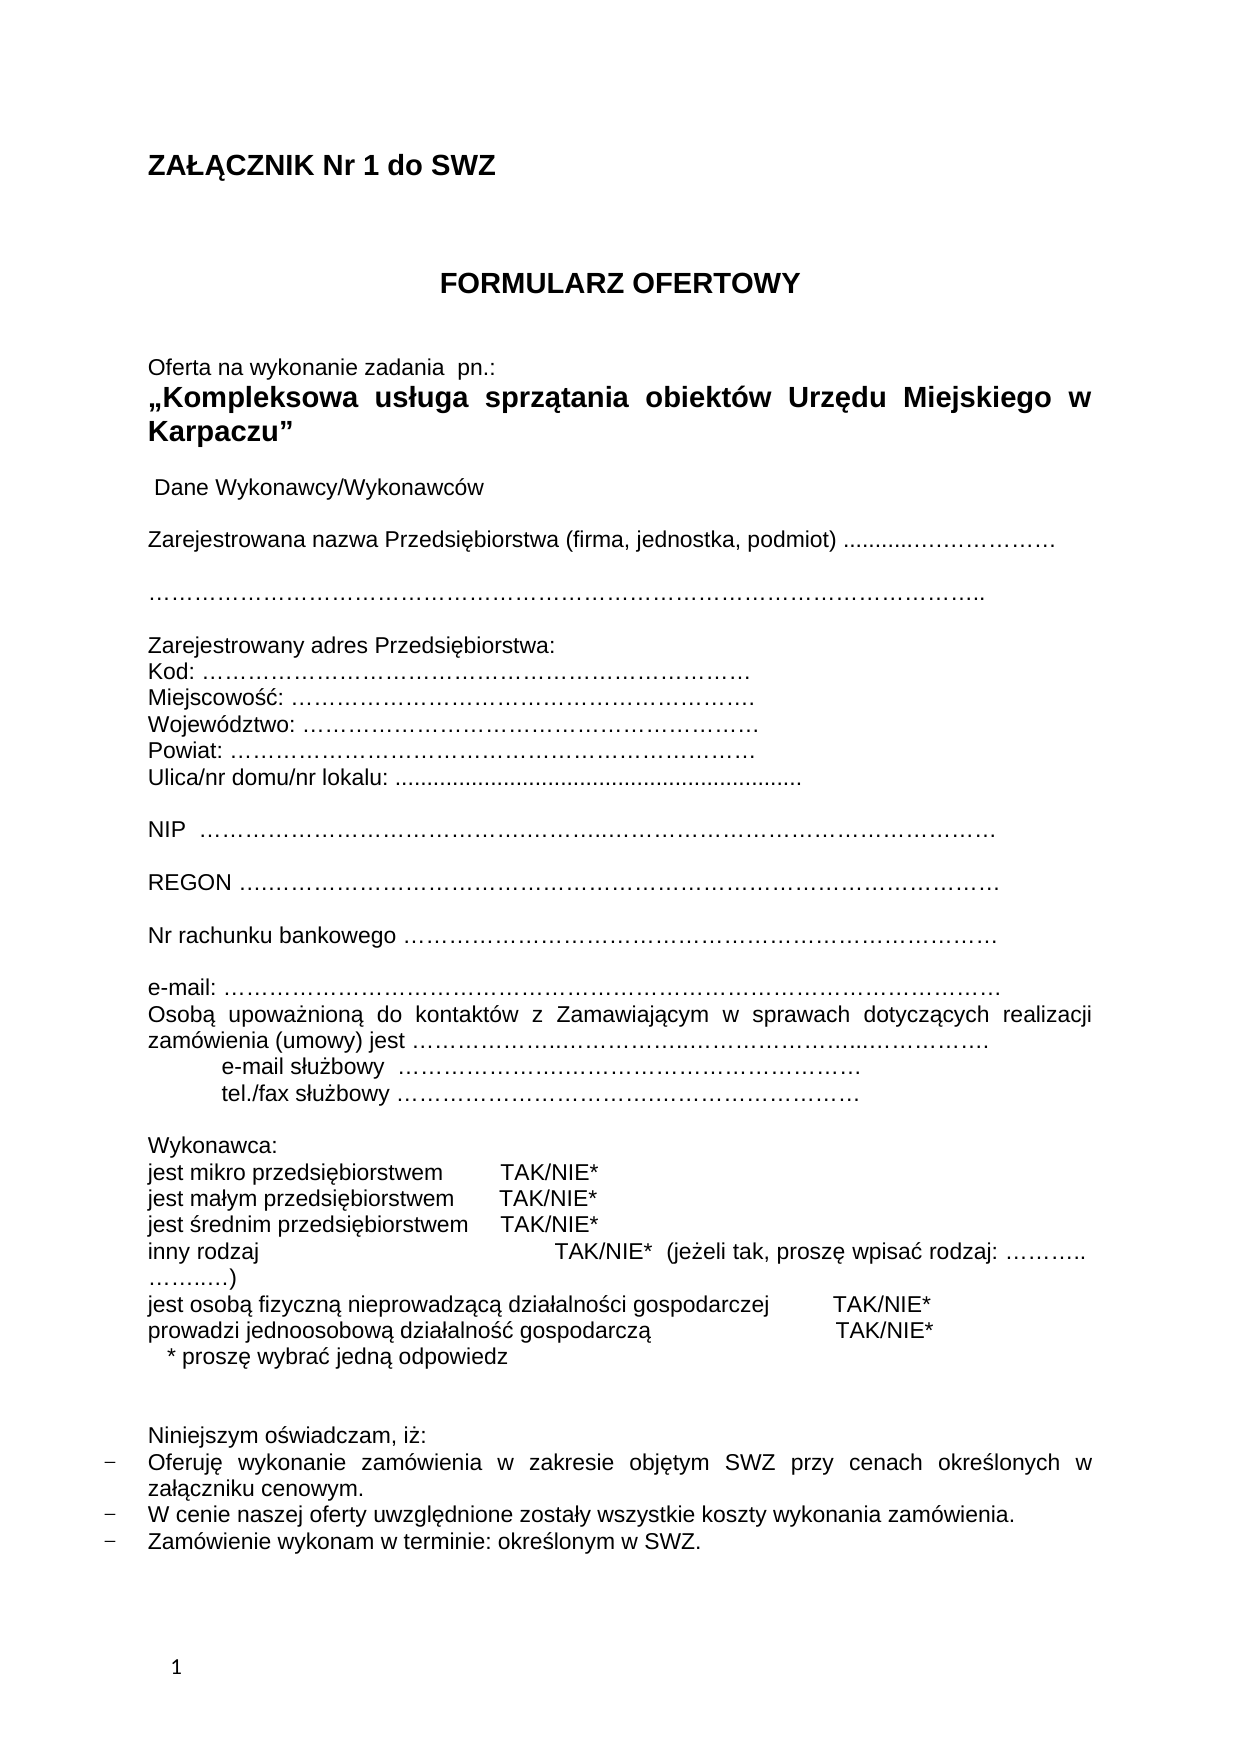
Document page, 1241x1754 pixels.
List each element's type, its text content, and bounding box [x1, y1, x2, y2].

text prowadzi jednoosobową działalność gospodarczą TAK/NIE* [148, 1317, 1093, 1343]
text Zarejestrowany adres Przedsiębiorstwa: [148, 632, 1093, 658]
text Osobą upoważnioną do kontaktów z Zamawiającym w sprawach dotyczących realizacji zamówienia (umowy) jest ………………..……………..…………………...……………. [148, 1001, 1093, 1053]
text e-mail: ………………………………………………………………………………………… [148, 974, 1093, 1001]
list Oferuję wykonanie zamówienia w zakresie objętym SWZ przy cenach określonych w załączniku cenowym. [103, 1449, 1093, 1501]
text jest średnim przedsiębiorstwem TAK/NIE* [148, 1211, 1093, 1238]
text inny rodzaj TAK/NIE* (jeżeli tak, proszę wpisać rodzaj: ………..……..…) [148, 1238, 1093, 1291]
text Wykonawca: [148, 1132, 1093, 1159]
text NIP …………………………………….………..…………………………………………… [148, 816, 1093, 842]
text jest małym przedsiębiorstwem TAK/NIE* [148, 1185, 1093, 1211]
text Nr rachunku bankowego …………………………………………………………………… [148, 922, 1093, 948]
text Zarejestrowana nazwa Przedsiębiorstwa (firma, jednostka, podmiot) ...........….…………… [148, 526, 1093, 553]
text Oferta na wykonanie zadania pn.: [148, 354, 1093, 380]
text Niniejszym oświadczam, iż: [148, 1422, 1093, 1449]
text Dane Wykonawcy/Wykonawców [148, 473, 1093, 500]
text „Kompleksowa usługa sprzątania obiektów Urzędu Miejskiego w Karpaczu” [148, 380, 1093, 447]
text REGON ….…………………………………………………………………………………… [148, 869, 1093, 895]
text Miejscowość: ……………………………………………………. [148, 684, 1093, 711]
text Województwo: …………………………………………………… [148, 711, 1093, 737]
text * proszę wybrać jedną odpowiedz [148, 1343, 1093, 1369]
text FORMULARZ OFERTOWY [148, 266, 1093, 300]
text ZAŁĄCZNIK Nr 1 do SWZ [148, 148, 1093, 181]
text tel./fax służbowy …………………………….……………………… [148, 1080, 1093, 1106]
text Ulica/nr domu/nr lokalu: ................................................................ [148, 763, 1093, 790]
text Kod: ……………………………………………………………… [148, 658, 1093, 684]
list Zamówienie wykonam w terminie: określonym w SWZ. [103, 1528, 1093, 1554]
text e-mail służbowy ………………….………………………………… [148, 1053, 1093, 1080]
text jest osobą fizyczną nieprowadzącą działalności gospodarczej TAK/NIE* [148, 1291, 1093, 1317]
text Powiat: …………………………………………………………… [148, 737, 1093, 763]
list W cenie naszej oferty uwzględnione zostały wszystkie koszty wykonania zamówienia. [103, 1501, 1093, 1528]
text ……………………………………………………………………………………………….. [148, 579, 1093, 605]
text jest mikro przedsiębiorstwem TAK/NIE* [148, 1159, 1093, 1185]
